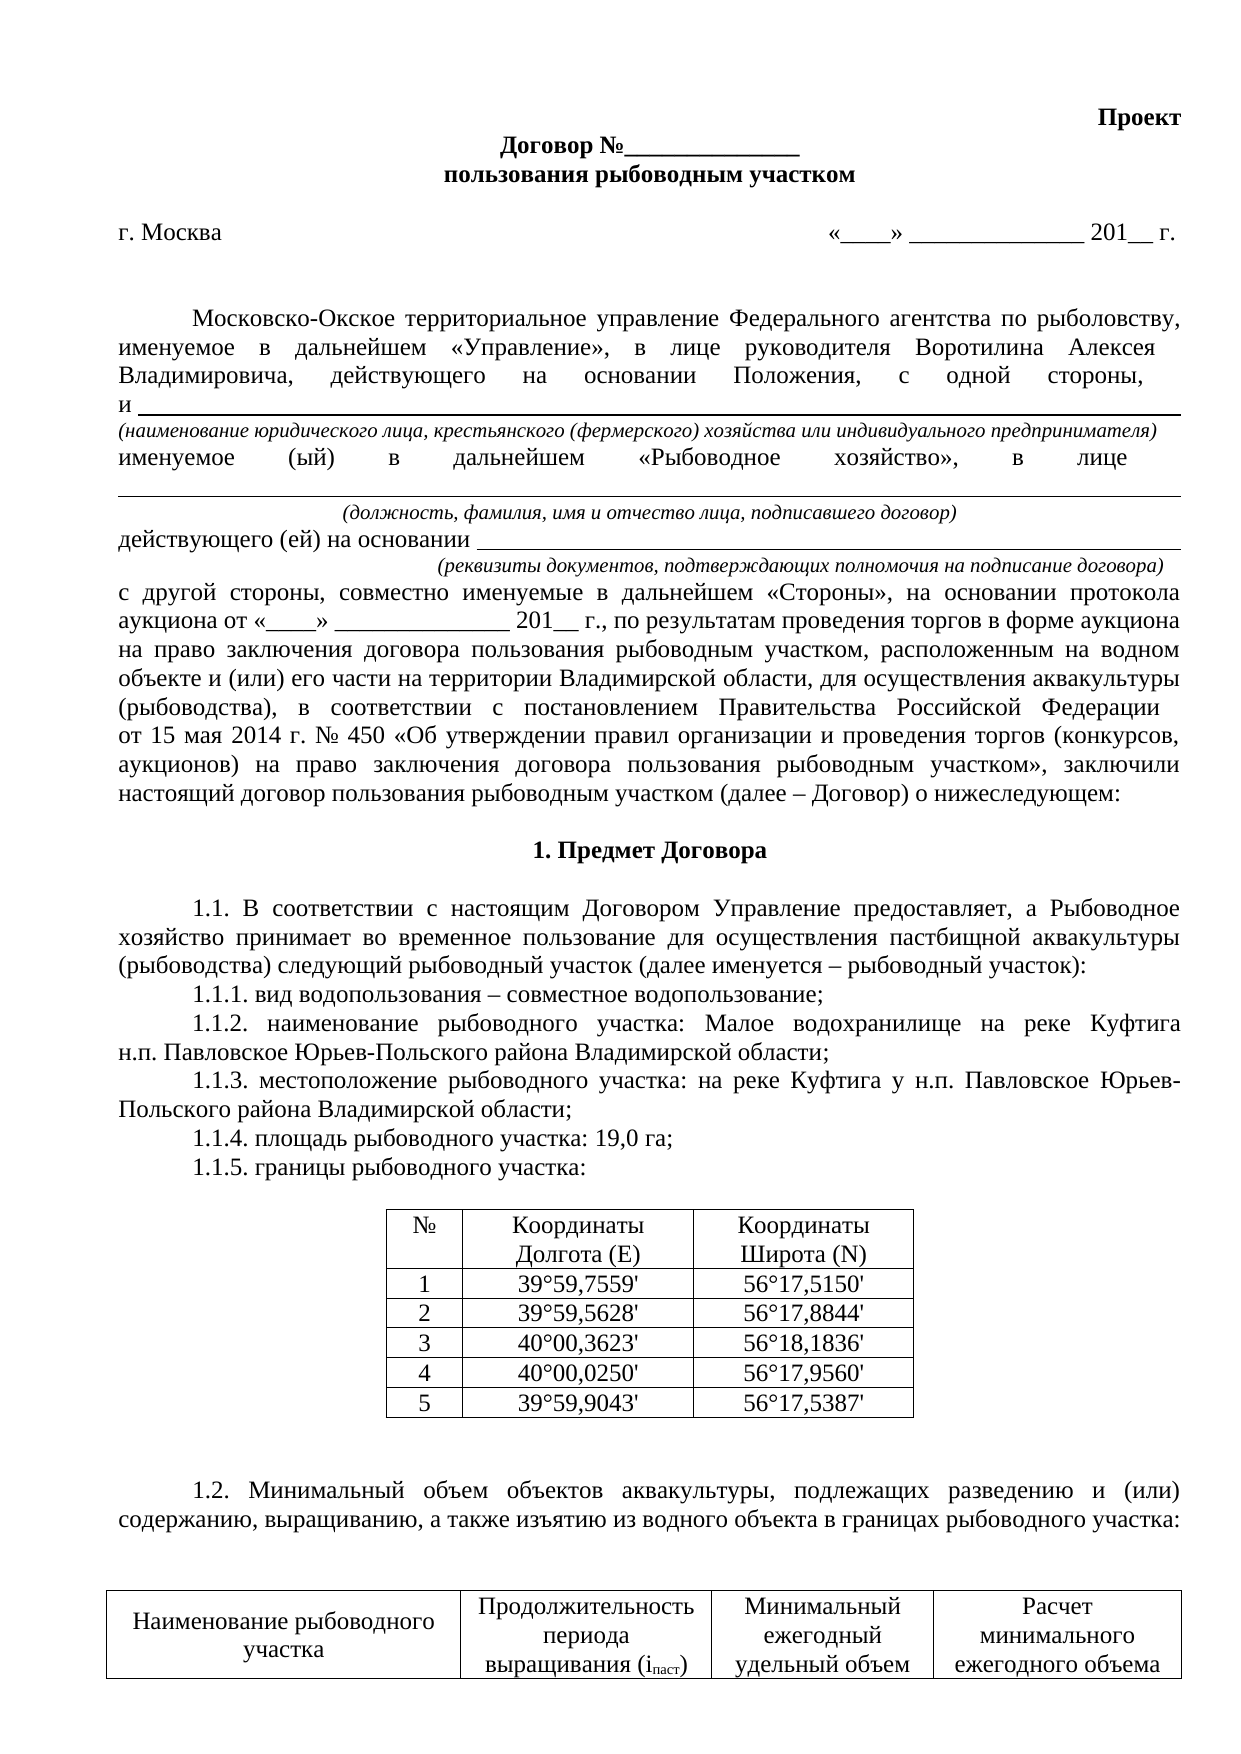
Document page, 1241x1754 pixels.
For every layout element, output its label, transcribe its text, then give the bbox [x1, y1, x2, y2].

table_header Координаты Долгота (E) [463, 1210, 693, 1268]
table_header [461, 1591, 711, 1678]
text 1.2. Минимальный объем объектов аквакультуры, подлежащих разведению и (или) содержанию, выращиванию, а также изъятию из водного объекта в границах рыбоводного участка: [118, 1475, 1181, 1533]
table_cell 56°17,5150' [694, 1269, 913, 1297]
text 1.1.3. местоположение рыбоводного участка: на реке Куфтига у н.п. Павловское Юрьев-Польского района Владимирской области; [118, 1065, 1181, 1123]
table_cell 40°00,3623' [463, 1328, 693, 1357]
table_cell 3 [387, 1328, 462, 1357]
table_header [934, 1591, 1181, 1678]
text пользования рыбоводным участком [118, 159, 1181, 188]
text с другой стороны, совместно именуемые в дальнейшем «Стороны», на основании протокола аукциона от «____» ______________ 201__ г., по результатам проведения торгов в форме аукциона на право заключения договора пользования рыбоводным участком, расположенным на водном объекте и (или) его части на территории Владимирской области, для осуществления аквакультуры (рыбоводства), в соответствии с постановлением Правительства Российской Федерации от 15 мая 2014 г. № 450 «Об утверждении правил организации и проведения торгов (конкурсов, аукционов) на право заключения договора пользования рыбоводным участком», заключили настоящий договор пользования рыбоводным участком (далее – Договор) о нижеследующем: [118, 577, 1181, 807]
table_cell 1 [387, 1269, 462, 1297]
text (должность, фамилия, имя и отчество лица, подписавшего договор) [118, 500, 1181, 524]
text 1.1.1. вид водопользования – совместное водопользование; [118, 979, 1181, 1008]
table_cell 56°18,1836' [694, 1328, 913, 1357]
text 1.1. В соответствии с настоящим Договором Управление предоставляет, а Рыбоводное хозяйство принимает во временное пользование для осуществления пастбищной аквакультуры (рыбоводства) следующий рыбоводный участок (далее именуется – рыбоводный участок): [118, 893, 1181, 979]
text г. Москва «____» ______________ 201__ г. [118, 217, 1181, 246]
text Договор №______________ [118, 131, 1181, 159]
table_cell 56°17,9560' [694, 1358, 913, 1387]
table_cell 5 [387, 1388, 462, 1417]
table_cell 39°59,5628' [463, 1299, 693, 1327]
table_cell 40°00,0250' [463, 1358, 693, 1387]
text 1.1.4. площадь рыбоводного участка: 19,0 га; [118, 1123, 1181, 1152]
text 1.1.2. наименование рыбоводного участка: Малое водохранилище на реке Куфтига н.п. Павловское Юрьев-Польского района Владимирской области; [118, 1008, 1181, 1065]
table_cell 39°59,9043' [463, 1388, 693, 1417]
text именуемое (ый) в дальнейшем «Рыбоводное хозяйство», в лице [118, 442, 1181, 496]
text 1.1.5. границы рыбоводного участка: [118, 1152, 1181, 1180]
text Московско-Окское территориальное управление Федерального агентства по рыболовству, именуемое в дальнейшем «Управление», в лице руководителя Воротилина Алексея Владимировича, действующего на основании Положения, с одной стороны, и [118, 303, 1181, 418]
table_cell 56°17,8844' [694, 1299, 913, 1327]
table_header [107, 1591, 460, 1678]
text (реквизиты документов, подтверждающих полномочия на подписание договора) [118, 552, 1181, 577]
text Проект [118, 102, 1181, 131]
table_cell 56°17,5387' [694, 1388, 913, 1417]
text (наименование юридического лица, крестьянского (фермерского) хозяйства или индивидуального предпринимателя) [118, 418, 1181, 442]
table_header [712, 1591, 933, 1678]
table_header Координаты Широта (N) [694, 1210, 913, 1268]
text действующего (ей) на основании [118, 524, 1181, 552]
table_cell 2 [387, 1299, 462, 1327]
table_header № [387, 1210, 462, 1268]
table_cell 4 [387, 1358, 462, 1387]
table_cell 39°59,7559' [463, 1269, 693, 1297]
text 1. Предмет Договора [118, 835, 1181, 864]
